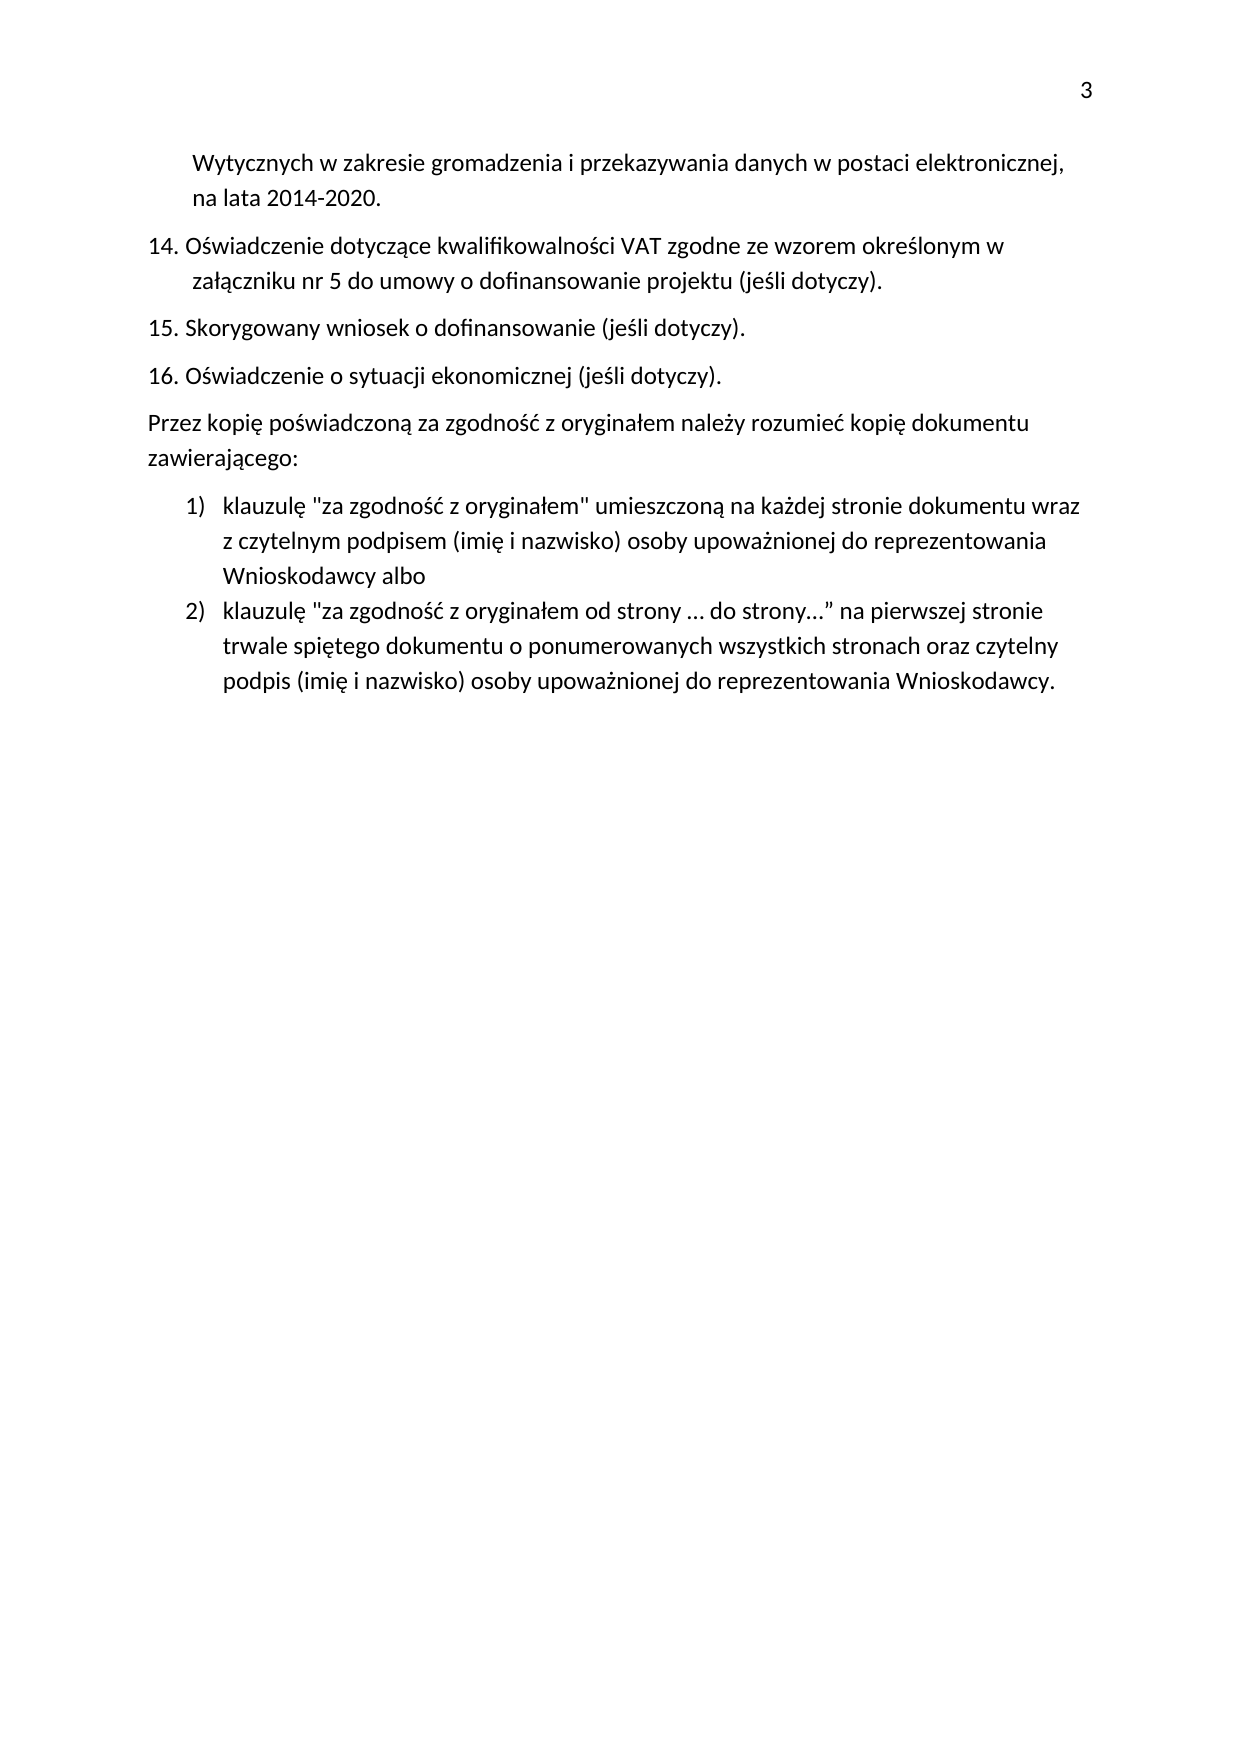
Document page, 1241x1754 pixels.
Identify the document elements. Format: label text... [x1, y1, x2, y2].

list Oświadczenie o sytuacji ekonomicznej (jeśli dotyczy). [148, 360, 1093, 391]
list Skorygowany wniosek o dofinansowanie (jeśli dotyczy). [148, 313, 1093, 343]
text Przez kopię poświadczoną za zgodność z oryginałem należy rozumieć kopię dokumentu zawierającego: [148, 408, 1093, 473]
list Oświadczenie dotyczące kwalifikowalności VAT zgodne ze wzorem określonym w załączniku nr 5 do umowy o dofinansowanie projektu (jeśli dotyczy). [148, 230, 1093, 296]
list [148, 148, 1093, 213]
list klauzulę "za zgodność z oryginałem od strony … do strony…” na pierwszej stronie trwale spiętego dokumentu o ponumerowanych wszystkich stronach oraz czytelny podpis (imię i nazwisko) osoby upoważnionej do reprezentowania Wnioskodawcy. [185, 595, 1093, 696]
list klauzulę "za zgodność z oryginałem" umieszczoną na każdej stronie dokumentu wraz z czytelnym podpisem (imię i nazwisko) osoby upoważnionej do reprezentowania Wnioskodawcy albo [185, 490, 1093, 591]
